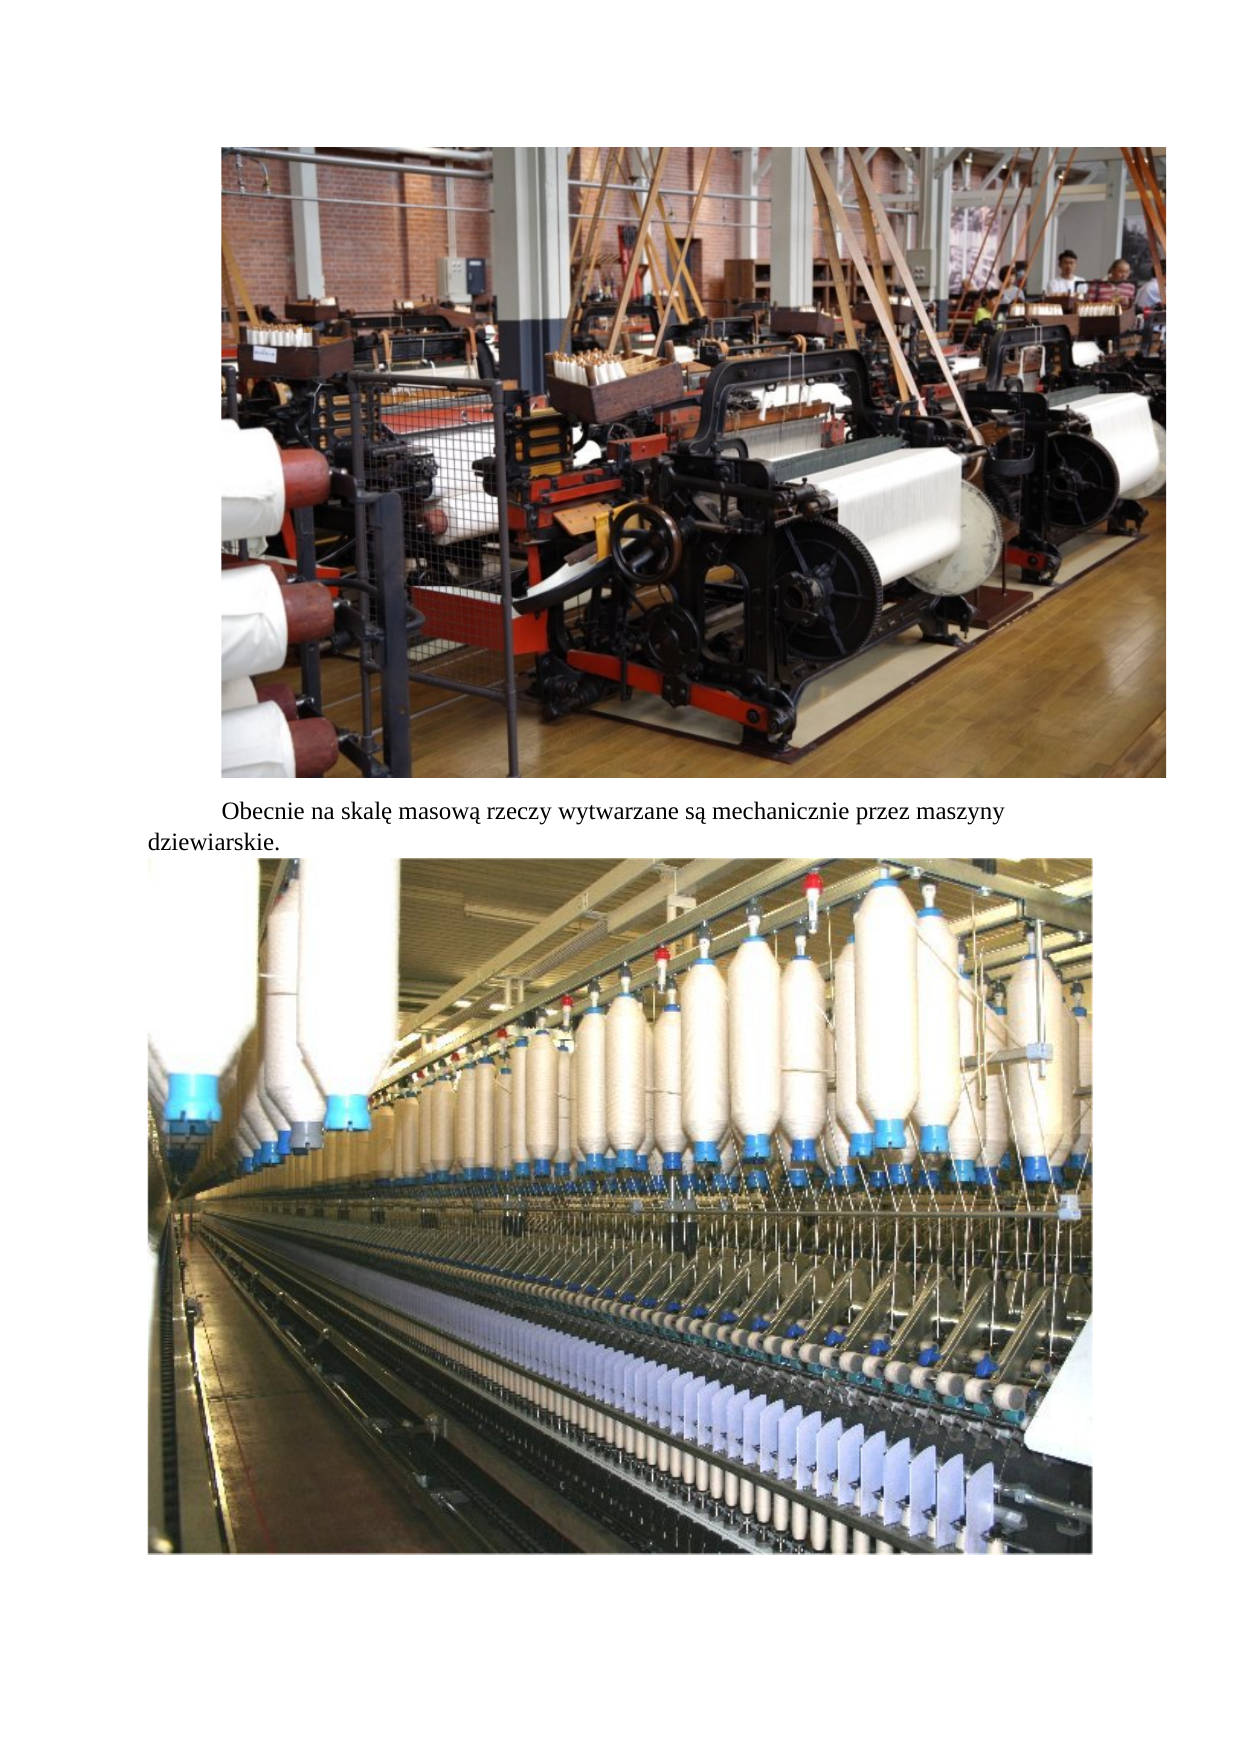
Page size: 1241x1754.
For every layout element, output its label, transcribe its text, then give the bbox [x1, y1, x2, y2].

picture [147, 858, 1093, 1555]
text Obecnie na skalę masową rzeczy wytwarzane są mechanicznie przez maszyny dziewiarskie. [148, 796, 1093, 858]
picture [221, 147, 1167, 778]
